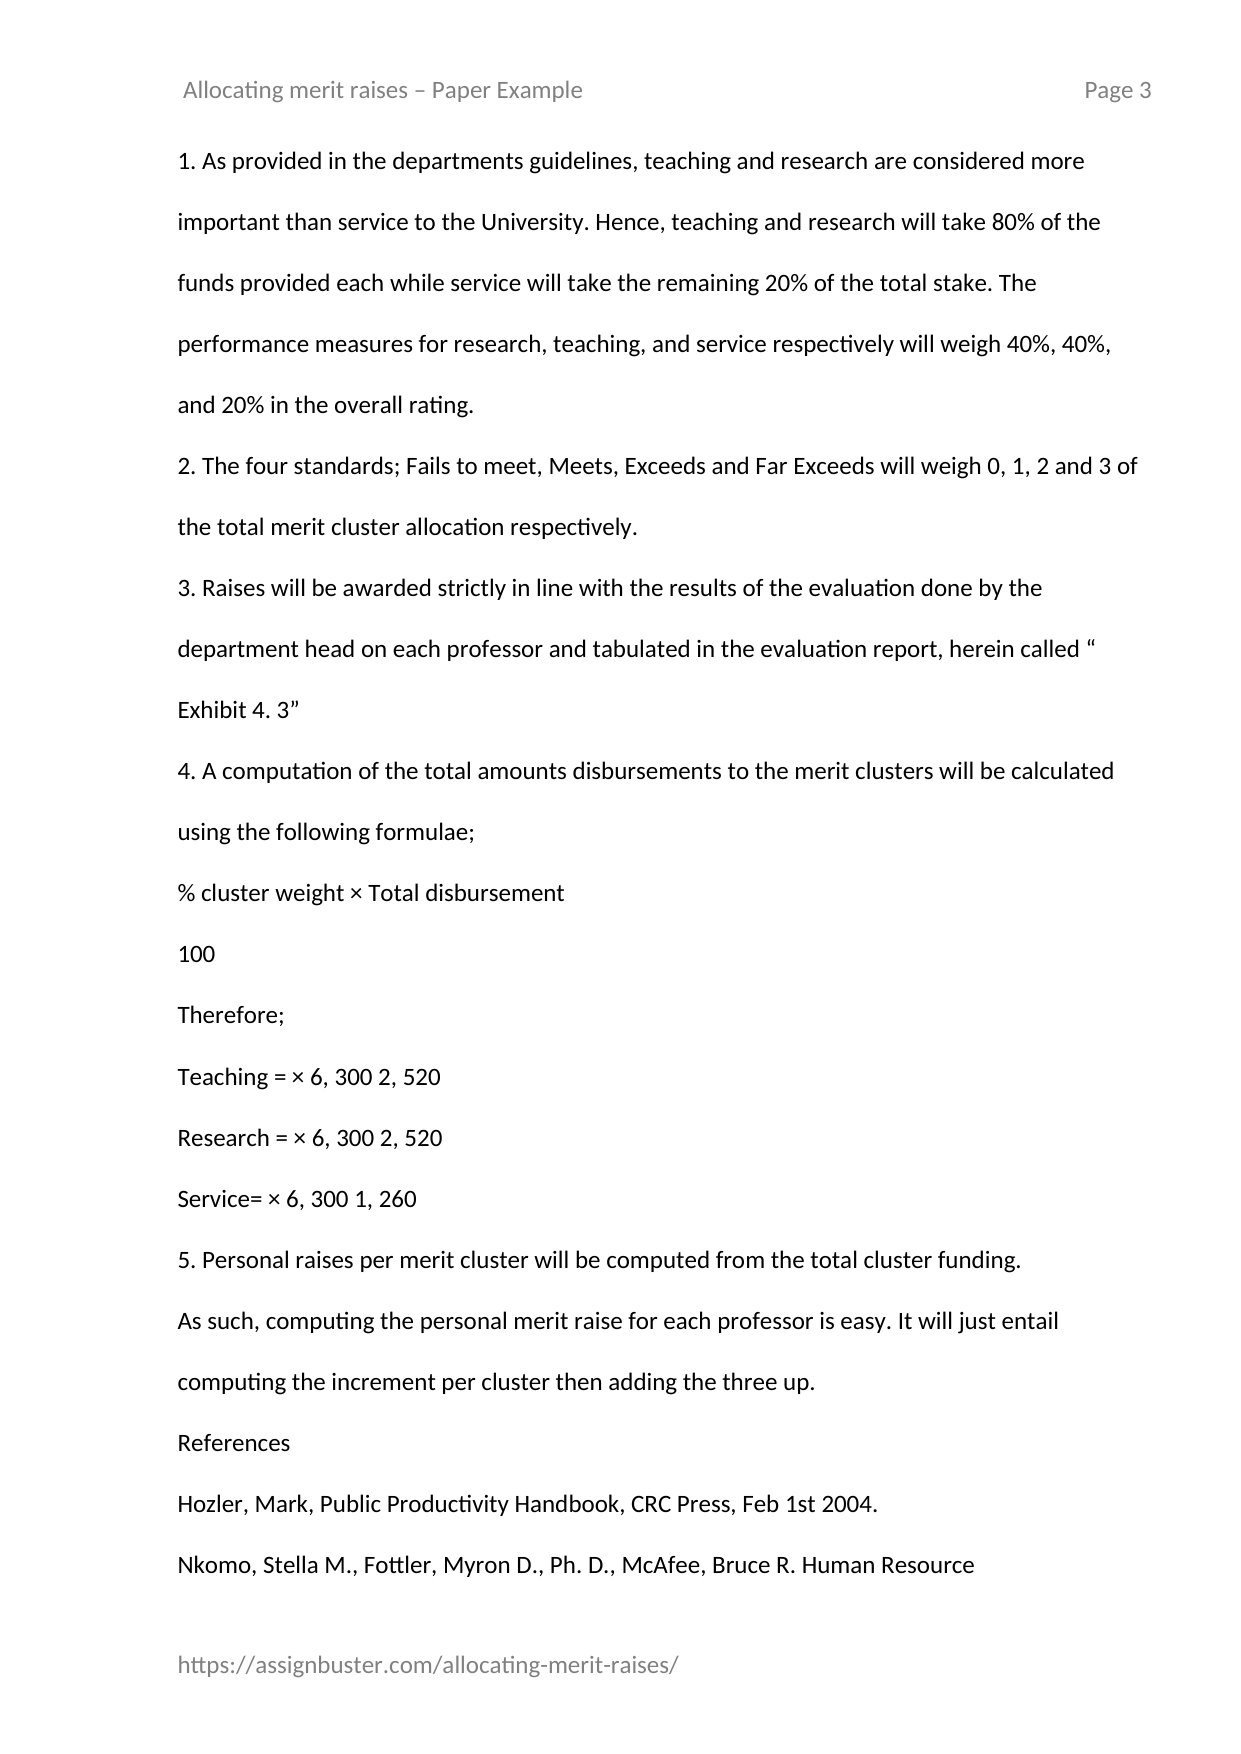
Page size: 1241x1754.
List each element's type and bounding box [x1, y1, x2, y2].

text [177, 145, 1152, 1579]
